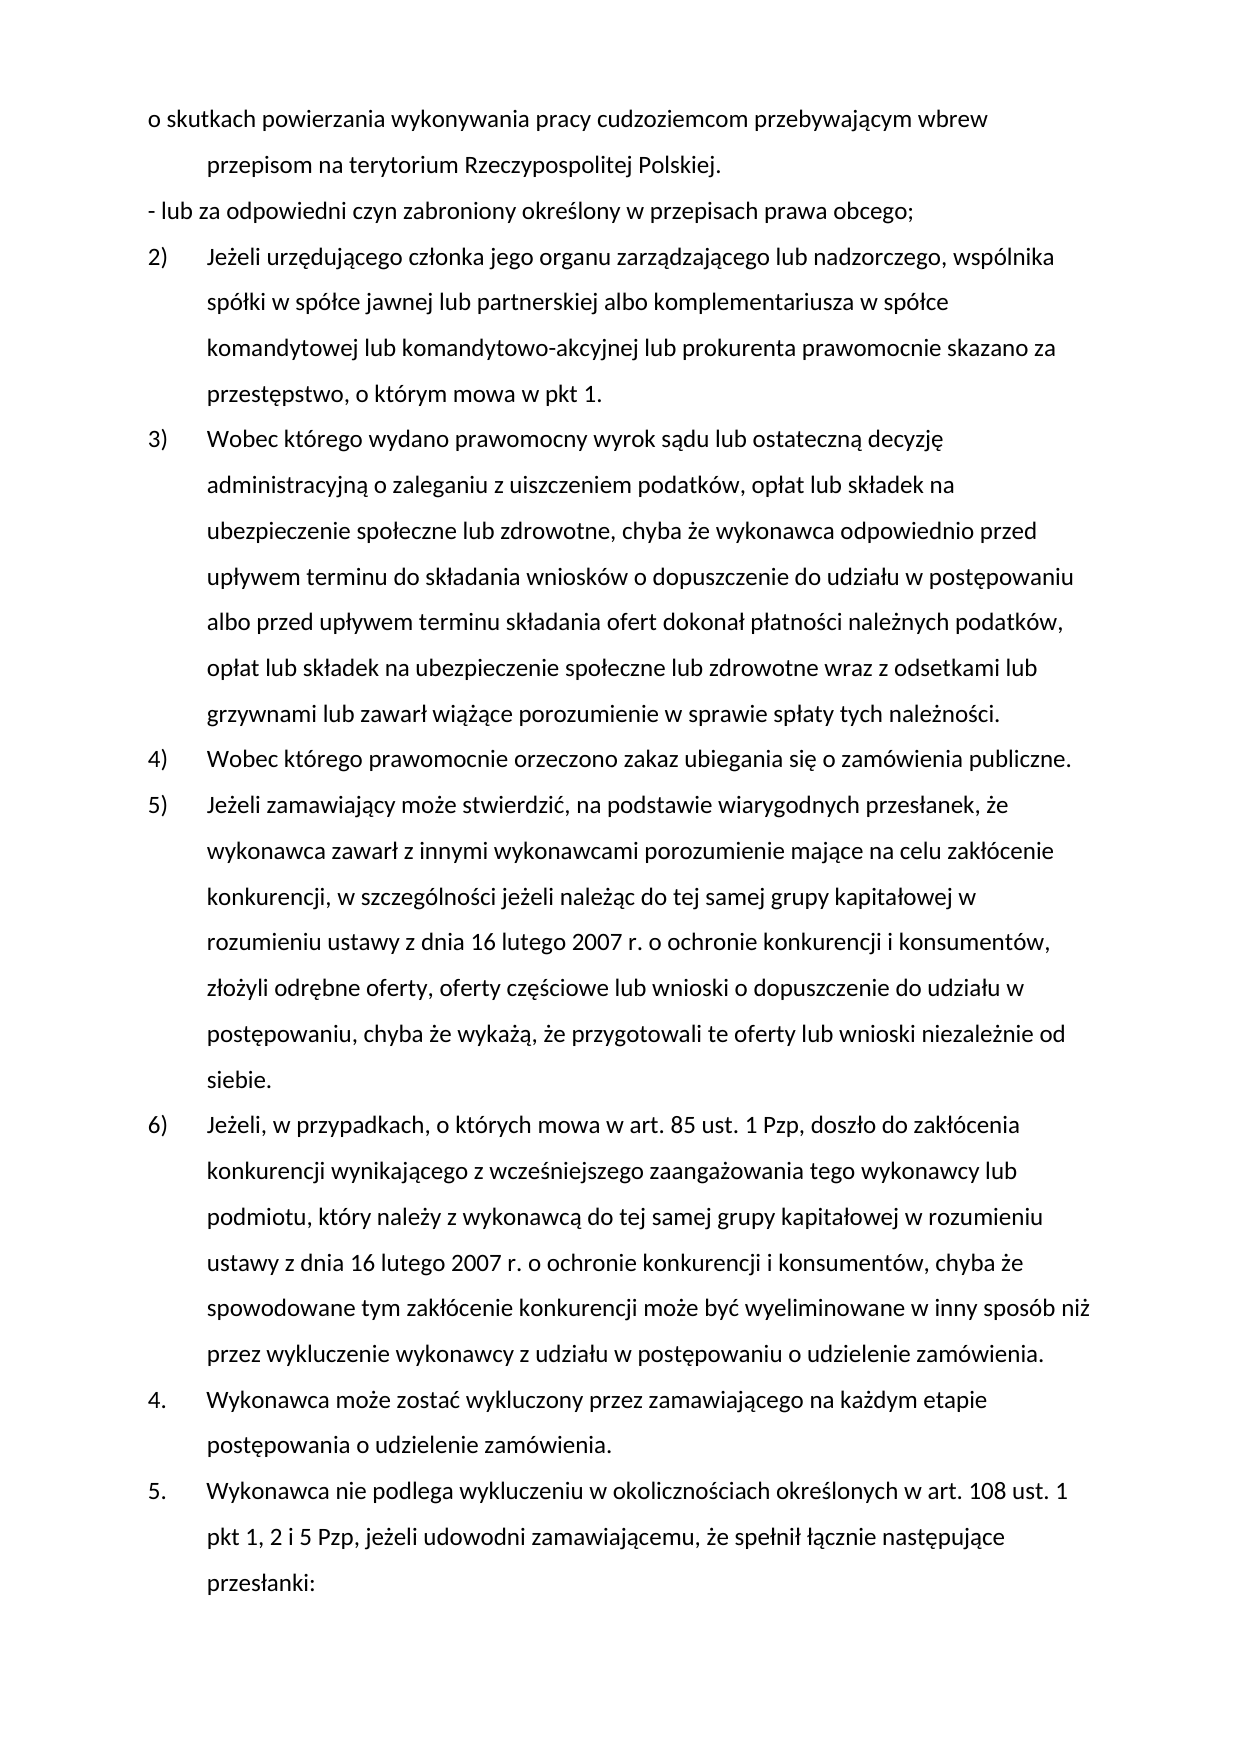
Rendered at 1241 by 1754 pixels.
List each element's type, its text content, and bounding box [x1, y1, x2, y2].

text o skutkach powierzania wykonywania pracy cudzoziemcom przebywającym wbrew przepisom na terytorium Rzeczypospolitej Polskiej. [148, 103, 1093, 180]
text - lub za odpowiedni czyn zabroniony określony w przepisach prawa obcego; [148, 195, 1093, 225]
text 4. Wykonawca może zostać wykluczony przez zamawiającego na każdym etapie postępowania o udzielenie zamówienia. [148, 1384, 1093, 1460]
text 2) Jeżeli urzędującego członka jego organu zarządzającego lub nadzorczego, wspólnika spółki w spółce jawnej lub partnerskiej albo komplementariusza w spółce komandytowej lub komandytowo-akcyjnej lub prokurenta prawomocnie skazano za przestępstwo, o którym mowa w pkt 1. [148, 241, 1093, 408]
text 4) Wobec którego prawomocnie orzeczono zakaz ubiegania się o zamówienia publiczne. [148, 744, 1093, 774]
text 3) Wobec którego wydano prawomocny wyrok sądu lub ostateczną decyzję administracyjną o zaleganiu z uiszczeniem podatków, opłat lub składek na ubezpieczenie społeczne lub zdrowotne, chyba że wykonawca odpowiednio przed upływem terminu do składania wniosków o dopuszczenie do udziału w postępowaniu albo przed upływem terminu składania ofert dokonał płatności należnych podatków, opłat lub składek na ubezpieczenie społeczne lub zdrowotne wraz z odsetkami lub grzywnami lub zawarł wiążące porozumienie w sprawie spłaty tych należności. [148, 423, 1093, 728]
text 5. Wykonawca nie podlega wykluczeniu w okolicznościach określonych w art. 108 ust. 1 pkt 1, 2 i 5 Pzp, jeżeli udowodni zamawiającemu, że spełnił łącznie następujące przesłanki: [148, 1475, 1093, 1597]
text 6) Jeżeli, w przypadkach, o których mowa w art. 85 ust. 1 Pzp, doszło do zakłócenia konkurencji wynikającego z wcześniejszego zaangażowania tego wykonawcy lub podmiotu, który należy z wykonawcą do tej samej grupy kapitałowej w rozumieniu ustawy z dnia 16 lutego 2007 r. o ochronie konkurencji i konsumentów, chyba że spowodowane tym zakłócenie konkurencji może być wyeliminowane w inny sposób niż przez wykluczenie wykonawcy z udziału w postępowaniu o udzielenie zamówienia. [148, 1109, 1093, 1369]
text 5) Jeżeli zamawiający może stwierdzić, na podstawie wiarygodnych przesłanek, że wykonawca zawarł z innymi wykonawcami porozumienie mające na celu zakłócenie konkurencji, w szczególności jeżeli należąc do tej samej grupy kapitałowej w rozumieniu ustawy z dnia 16 lutego 2007 r. o ochronie konkurencji i konsumentów, złożyli odrębne oferty, oferty częściowe lub wnioski o dopuszczenie do udziału w postępowaniu, chyba że wykażą, że przygotowali te oferty lub wnioski niezależnie od siebie. [148, 789, 1093, 1094]
